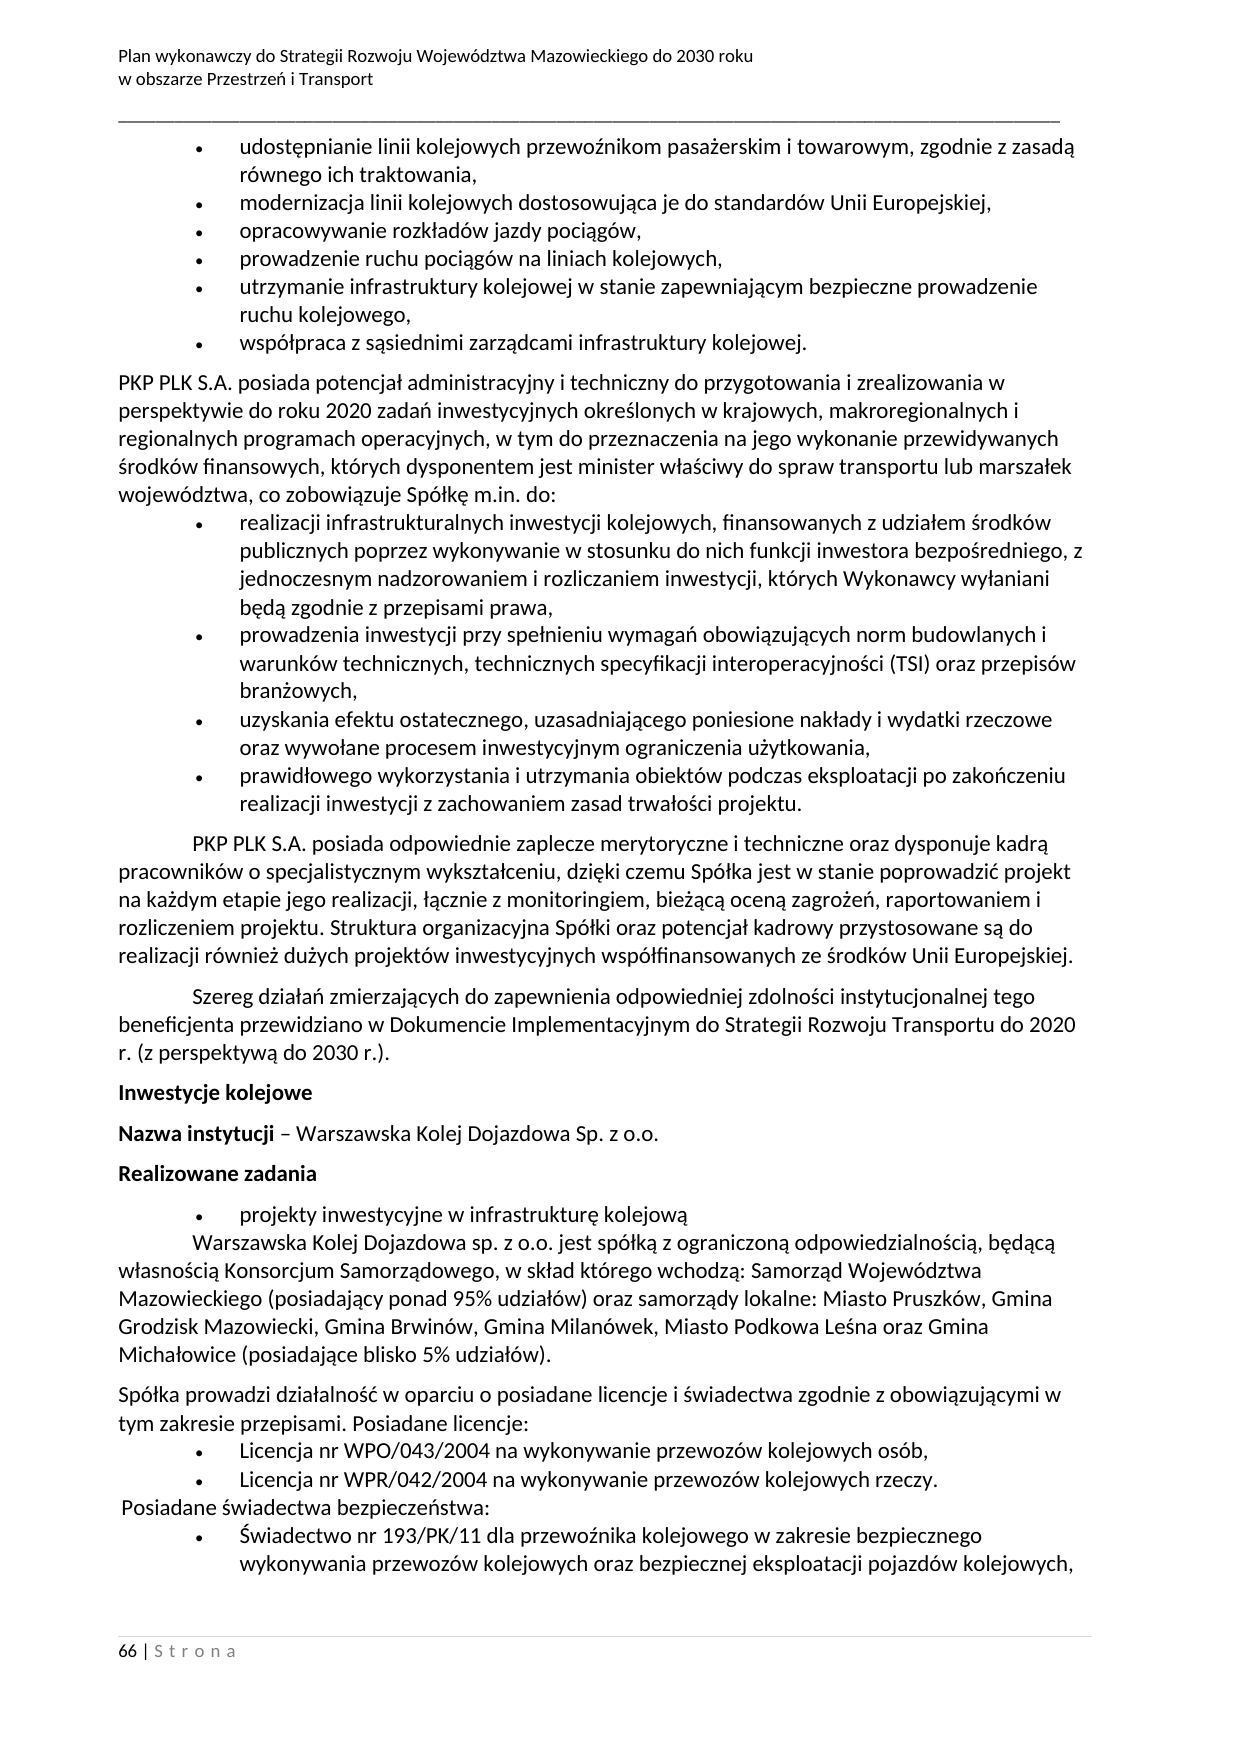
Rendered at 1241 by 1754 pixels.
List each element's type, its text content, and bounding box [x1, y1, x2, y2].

list udostępnianie linii kolejowych przewoźnikom pasażerskim i towarowym, zgodnie z zasadą równego ich traktowania, [195, 132, 1092, 188]
list projekty inwestycyjne w infrastrukturę kolejową [195, 1200, 1092, 1228]
list opracowywanie rozkładów jazdy pociągów, [195, 216, 1092, 244]
text Spółka prowadzi działalność w oparciu o posiadane licencje i świadectwa zgodnie z obowiązującymi w tym zakresie przepisami. Posiadane licencje: [118, 1381, 1092, 1437]
text PKP PLK S.A. posiada potencjał administracyjny i techniczny do przygotowania i zrealizowania w perspektywie do roku 2020 zadań inwestycyjnych określonych w krajowych, makroregionalnych i regionalnych programach operacyjnych, w tym do przeznaczenia na jego wykonanie przewidywanych środków finansowych, których dysponentem jest minister właściwy do spraw transportu lub marszałek województwa, co zobowiązuje Spółkę m.in. do: [118, 368, 1092, 508]
text Warszawska Kolej Dojazdowa sp. z o.o. jest spółką z ograniczoną odpowiedzialnością, będącą własnością Konsorcjum Samorządowego, w skład którego wchodzą: Samorząd Województwa Mazowieckiego (posiadający ponad 95% udziałów) oraz samorządy lokalne: Miasto Pruszków, Gmina Grodzisk Mazowiecki, Gmina Brwinów, Gmina Milanówek, Miasto Podkowa Leśna oraz Gmina Michałowice (posiadające blisko 5% udziałów). [118, 1228, 1092, 1368]
list utrzymanie infrastruktury kolejowej w stanie zapewniającym bezpieczne prowadzenie ruchu kolejowego, [195, 272, 1092, 328]
list Realizowane zadania [118, 1159, 1092, 1187]
subtitle Posiadane świadectwa bezpieczeństwa: [121, 1493, 1092, 1521]
list realizacji infrastrukturalnych inwestycji kolejowych, finansowanych z udziałem środków publicznych poprzez wykonywanie w stosunku do nich funkcji inwestora bezpośredniego, z jednoczesnym nadzorowaniem i rozliczaniem inwestycji, których Wykonawcy wyłaniani będą zgodnie z przepisami prawa, [195, 508, 1092, 621]
text Nazwa instytucji – Warszawska Kolej Dojazdowa Sp. z o.o. [118, 1119, 1092, 1147]
list prowadzenia inwestycji przy spełnieniu wymagań obowiązujących norm budowlanych i warunków technicznych, technicznych specyfikacji interoperacyjności (TSI) oraz przepisów branżowych, [195, 621, 1092, 705]
text PKP PLK S.A. posiada odpowiednie zaplecze merytoryczne i techniczne oraz dysponuje kadrą pracowników o specjalistycznym wykształceniu, dzięki czemu Spółka jest w stanie poprowadzić projekt na każdym etapie jego realizacji, łącznie z monitoringiem, bieżącą oceną zagrożeń, raportowaniem i rozliczeniem projektu. Struktura organizacyjna Spółki oraz potencjał kadrowy przystosowane są do realizacji również dużych projektów inwestycyjnych współfinansowanych ze środków Unii Europejskiej. [118, 829, 1092, 969]
list współpraca z sąsiednimi zarządcami infrastruktury kolejowej. [195, 328, 1092, 356]
list Licencja nr WPR/042/2004 na wykonywanie przewozów kolejowych rzeczy. [195, 1465, 1092, 1493]
list Świadectwo nr 193/PK/11 dla przewoźnika kolejowego w zakresie bezpiecznego wykonywania przewozów kolejowych oraz bezpiecznej eksploatacji pojazdów kolejowych, [195, 1521, 1092, 1577]
list prowadzenie ruchu pociągów na liniach kolejowych, [195, 244, 1092, 272]
text Inwestycje kolejowe [118, 1078, 1092, 1106]
text Szereg działań zmierzających do zapewnienia odpowiedniej zdolności instytucjonalnej tego beneficjenta przewidziano w Dokumencie Implementacyjnym do Strategii Rozwoju Transportu do 2020 r. (z perspektywą do 2030 r.). [118, 982, 1092, 1066]
list Licencja nr WPO/043/2004 na wykonywanie przewozów kolejowych osób, [195, 1437, 1092, 1465]
list prawidłowego wykorzystania i utrzymania obiektów podczas eksploatacji po zakończeniu realizacji inwestycji z zachowaniem zasad trwałości projektu. [195, 761, 1092, 817]
list modernizacja linii kolejowych dostosowująca je do standardów Unii Europejskiej, [195, 188, 1092, 216]
list uzyskania efektu ostatecznego, uzasadniającego poniesione nakłady i wydatki rzeczowe oraz wywołane procesem inwestycyjnym ograniczenia użytkowania, [195, 705, 1092, 761]
